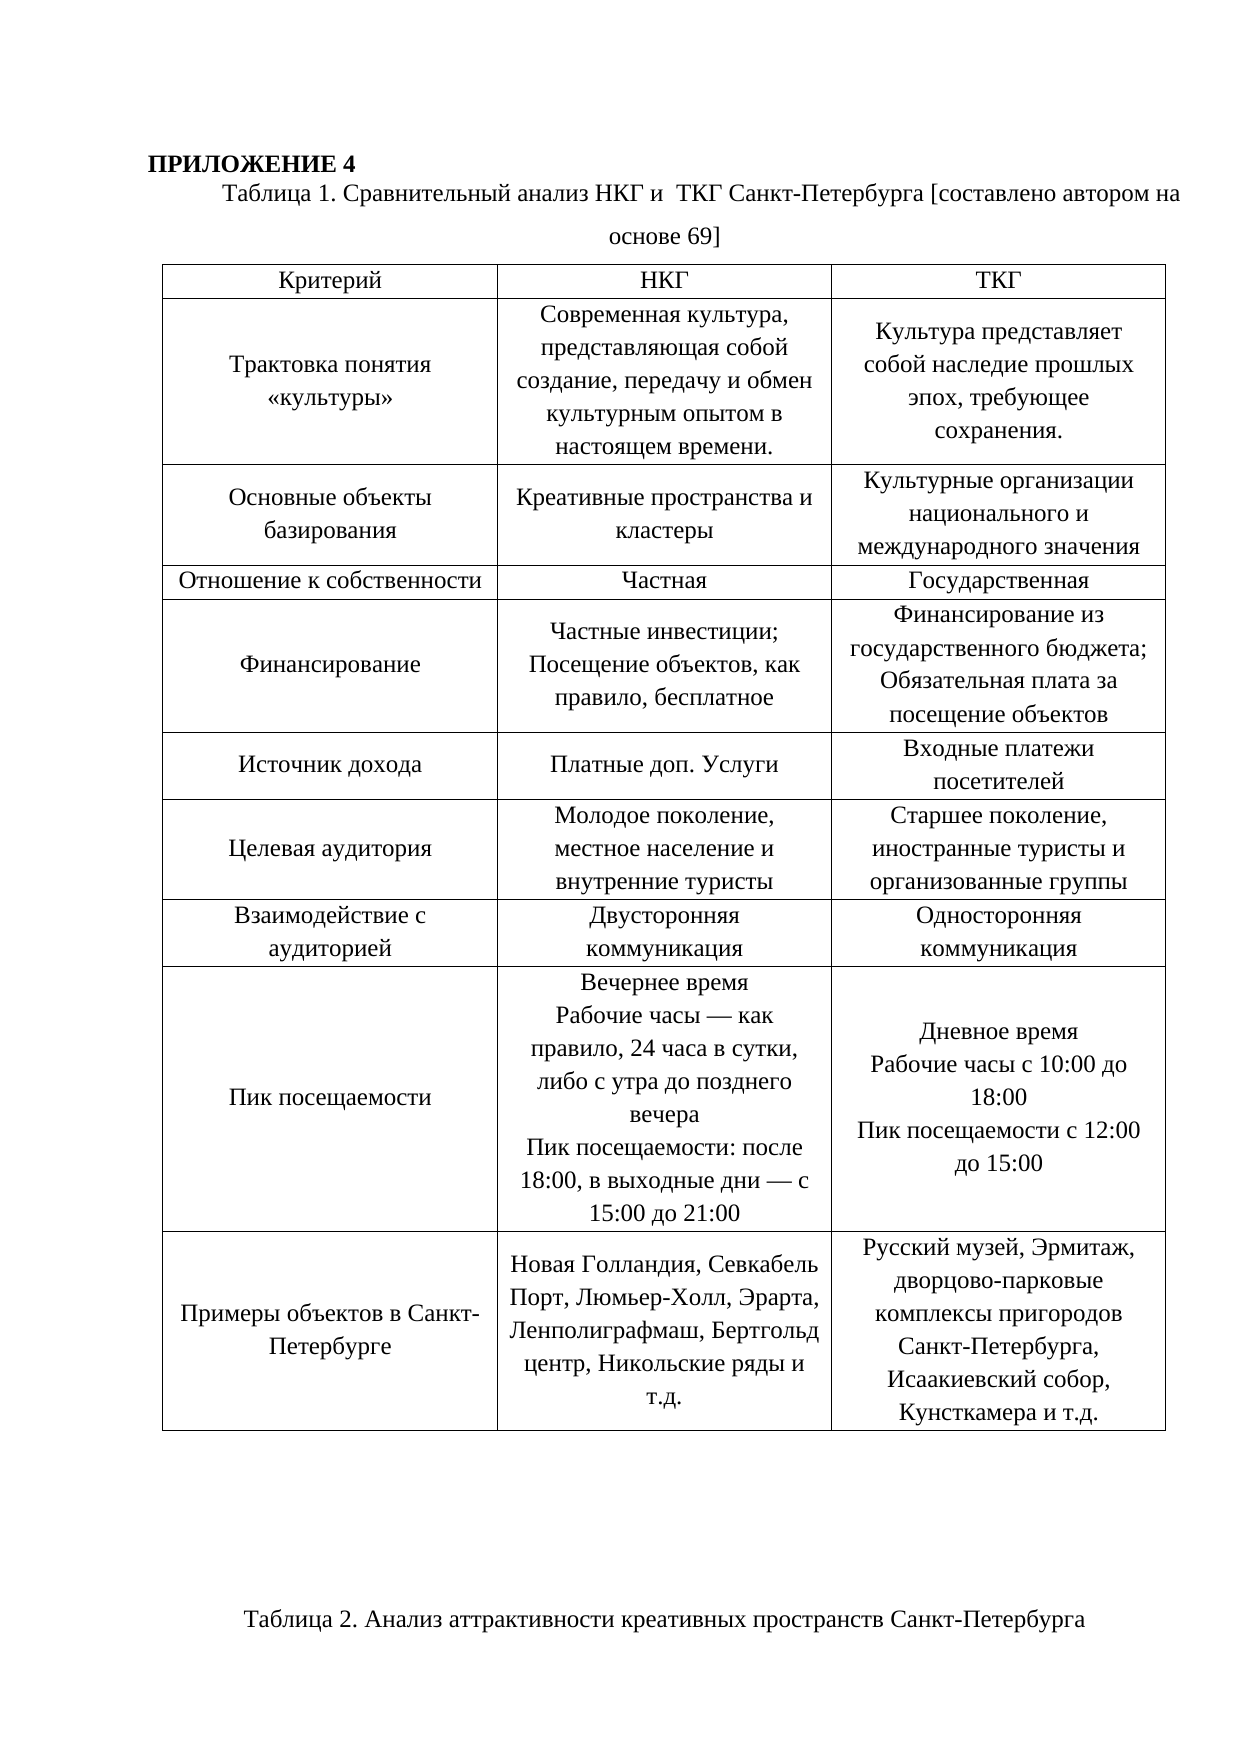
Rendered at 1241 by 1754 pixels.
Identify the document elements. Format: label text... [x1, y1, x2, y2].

table_header ТКГ [832, 265, 1165, 298]
table_cell Частная [498, 566, 831, 598]
table_cell Молодое поколение, местное население и внутренние туристы [498, 800, 831, 899]
table_cell Источник дохода [163, 733, 497, 799]
table_cell Пик посещаемости [163, 967, 497, 1231]
table_cell Вечернее время Рабочие часы — как правило, 24 часа в сутки, либо с утра до позднего вечера Пик посещаемости: после 18:00, в выходные дни — с 15:00 до 21:00 [498, 967, 831, 1231]
table_cell Новая Голландия, Севкабель Порт, Люмьер-Холл, Эрарта, Ленполиграфмаш, Бертгольд центр, Никольские ряды и т.д. [498, 1232, 831, 1430]
table_cell Дневное время Рабочие часы с 10:00 до 18:00 Пик посещаемости с 12:00 до 15:00 [832, 967, 1165, 1231]
table_cell Культура представляет собой наследие прошлых эпох, требующее сохранения. [832, 299, 1165, 464]
subtitle ПРИЛОЖЕНИЕ 4 [148, 149, 1181, 178]
table_cell Односторонняя коммуникация [832, 900, 1165, 966]
table_cell Современная культура, представляющая собой создание, передачу и обмен культурным опытом в настоящем времени. [498, 299, 831, 464]
table_cell Частные инвестиции; Посещение объектов, как правило, бесплатное [498, 600, 831, 732]
table_cell Государственная [832, 566, 1165, 598]
table_cell Примеры объектов в Санкт-Петербурге [163, 1232, 497, 1430]
table_header Критерий [163, 265, 497, 298]
table_cell Трактовка понятия «культуры» [163, 299, 497, 464]
table_cell Двусторонняя коммуникация [498, 900, 831, 966]
table_cell Русский музей, Эрмитаж, дворцово-парковые комплексы пригородов Санкт-Петербурга, Исаакиевский собор, Кунсткамера и т.д. [832, 1232, 1165, 1430]
table_header НКГ [498, 265, 831, 298]
table_cell Основные объекты базирования [163, 465, 497, 564]
table_cell Финансирование из государственного бюджета; Обязательная плата за посещение объектов [832, 600, 1165, 732]
table_cell Финансирование [163, 600, 497, 732]
text Таблица 1. Сравнительный анализ НКГ и ТКГ Санкт-Петербурга [составлено автором на основе 69] [148, 178, 1181, 250]
table_cell Взаимодействие с аудиторией [163, 900, 497, 966]
table_cell Входные платежи посетителей [832, 733, 1165, 799]
text Таблица 2. Анализ аттрактивности креативных пространств Санкт-Петербурга [148, 1604, 1181, 1633]
table_cell Культурные организации национального и международного значения [832, 465, 1165, 564]
table_cell Старшее поколение, иностранные туристы и организованные группы [832, 800, 1165, 899]
table_cell Отношение к собственности [163, 566, 497, 598]
table_cell Креативные пространства и кластеры [498, 465, 831, 564]
table_cell Целевая аудитория [163, 800, 497, 899]
table_cell Платные доп. Услуги [498, 733, 831, 799]
